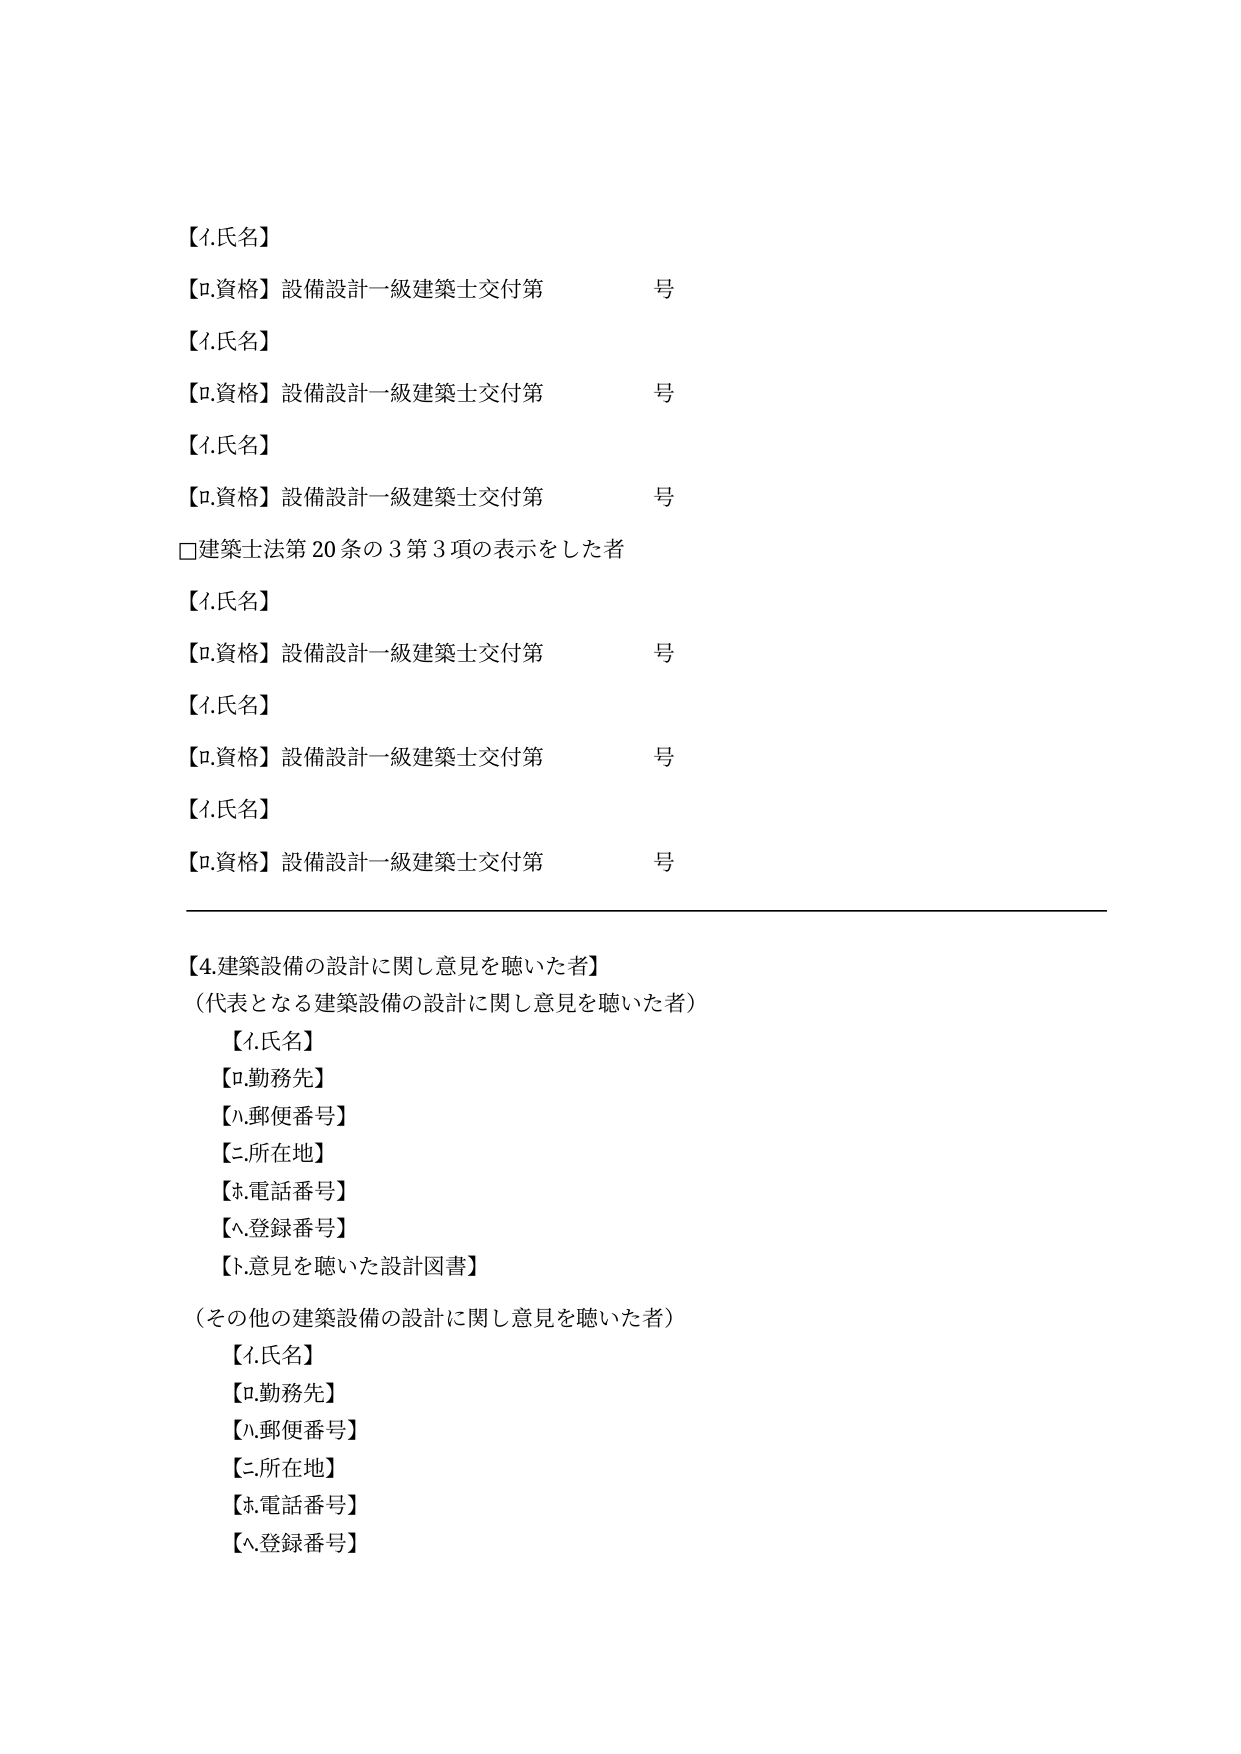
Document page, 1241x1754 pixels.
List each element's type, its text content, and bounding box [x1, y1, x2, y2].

text 【ﾛ.資格】設備設計一級建築士交付第 号 [177, 738, 1106, 775]
text 【ﾎ.電話番号】 [177, 1171, 1106, 1208]
text □建築士法第20条の３第３項の表示をした者 [177, 529, 1106, 567]
text 【ﾛ.勤務先】 [177, 1058, 1106, 1096]
text 【ﾎ.電話番号】 [177, 1486, 1106, 1523]
text （その他の建築設備の設計に関し意見を聴いた者） [177, 1298, 1106, 1336]
text （代表となる建築設備の設計に関し意見を聴いた者） [177, 983, 1106, 1021]
text 【ﾊ.郵便番号】 [177, 1096, 1106, 1133]
text 【ｲ.氏名】 [177, 1021, 1106, 1058]
text 【ﾍ.登録番号】 [177, 1523, 1106, 1561]
text 【ﾊ.郵便番号】 [177, 1411, 1106, 1448]
text 【ｲ.氏名】 [177, 425, 1106, 463]
text 【ｲ.氏名】 [177, 1336, 1106, 1373]
text 【ﾛ.資格】設備設計一級建築士交付第 号 [177, 269, 1106, 306]
text 【ﾛ.資格】設備設計一級建築士交付第 号 [177, 373, 1106, 411]
text 【ﾛ.勤務先】 [177, 1373, 1106, 1411]
text 【ｲ.氏名】 [177, 686, 1106, 723]
text 【ﾆ.所在地】 [177, 1133, 1106, 1171]
text 【ﾍ.登録番号】 [177, 1208, 1106, 1246]
text 【ｲ.氏名】 [177, 217, 1106, 254]
text 【ｲ.氏名】 [177, 321, 1106, 358]
text 【ﾛ.資格】設備設計一級建築士交付第 号 [177, 633, 1106, 671]
text 【ﾄ.意見を聴いた設計図書】 [177, 1246, 1106, 1283]
text 【ﾛ.資格】設備設計一級建築士交付第 号 [177, 842, 1106, 879]
text 【ｲ.氏名】 [177, 790, 1106, 827]
text 【ﾛ.資格】設備設計一級建築士交付第 号 [177, 477, 1106, 515]
text 【4.建築設備の設計に関し意見を聴いた者】 [177, 946, 1106, 983]
text 【ﾆ.所在地】 [177, 1448, 1106, 1486]
text 【ｲ.氏名】 [177, 581, 1106, 619]
